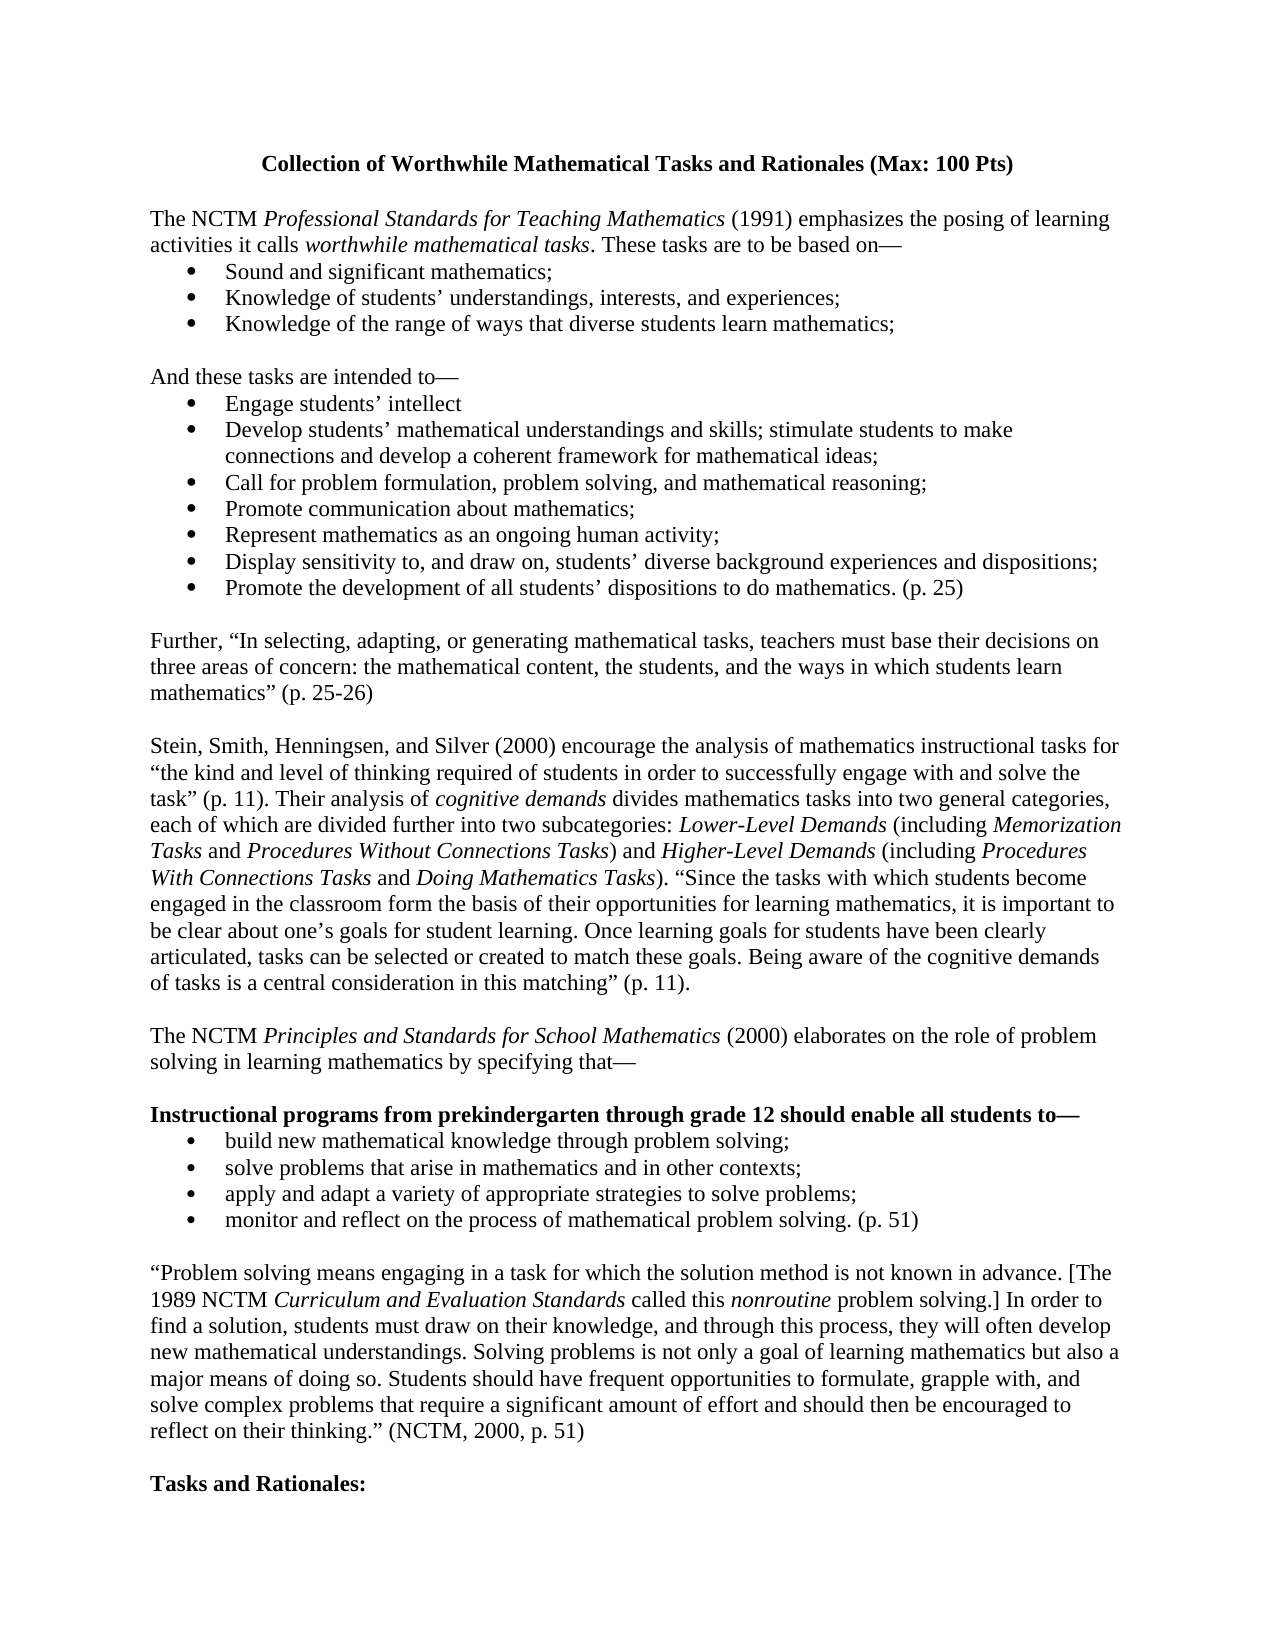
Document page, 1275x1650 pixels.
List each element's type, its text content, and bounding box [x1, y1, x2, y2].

list apply and adapt a variety of appropriate strategies to solve problems; [187, 1180, 1125, 1207]
list Call for problem formulation, problem solving, and mathematical reasoning; [187, 469, 1125, 495]
text Collection of Worthwhile Mathematical Tasks and Rationales (Max: 100 Pts) [150, 150, 1125, 205]
list monitor and reflect on the process of mathematical problem solving. (p. 51) [187, 1207, 1125, 1233]
list Engage students’ intellect [187, 389, 1125, 416]
text Tasks and Rationales: [150, 1470, 1125, 1496]
list Display sensitivity to, and draw on, students’ diverse background experiences and dispositions; [187, 548, 1125, 574]
list Promote communication about mathematics; [187, 495, 1125, 521]
list build new mathematical knowledge through problem solving; [187, 1127, 1125, 1154]
list Represent mathematics as an ongoing human activity; [187, 521, 1125, 548]
list Sound and significant mathematics; [187, 258, 1125, 284]
text Further, “In selecting, adapting, or generating mathematical tasks, teachers must base their decisions on three areas of concern: the mathematical content, the students, and the ways in which students learn mathematics” (p. 25-26) [150, 627, 1125, 706]
list Promote the development of all students’ dispositions to do mathematics. (p. 25) [187, 574, 1125, 600]
text The NCTM Professional Standards for Teaching Mathematics (1991) emphasizes the posing of learning activities it calls worthwhile mathematical tasks. These tasks are to be based on— [150, 205, 1125, 258]
list Knowledge of the range of ways that diverse students learn mathematics; [187, 311, 1125, 337]
list Knowledge of students’ understandings, interests, and experiences; [187, 284, 1125, 311]
list solve problems that arise in mathematics and in other contexts; [187, 1154, 1125, 1180]
text Instructional programs from prekindergarten through grade 12 should enable all students to— [150, 1101, 1125, 1127]
list Develop students’ mathematical understandings and skills; stimulate students to make connections and develop a coherent framework for mathematical ideas; [187, 416, 1125, 469]
text And these tasks are intended to— [150, 363, 1125, 389]
text The NCTM Principles and Standards for School Mathematics (2000) elaborates on the role of problem solving in learning mathematics by specifying that— [150, 1022, 1125, 1075]
text “Problem solving means engaging in a task for which the solution method is not known in advance. [The 1989 NCTM Curriculum and Evaluation Standards called this nonroutine problem solving.] In order to find a solution, students must draw on their knowledge, and through this process, they will often develop new mathematical understandings. Solving problems is not only a goal of learning mathematics but also a major means of doing so. Students should have frequent opportunities to formulate, grapple with, and solve complex problems that require a significant amount of effort and should then be encouraged to reflect on their thinking.” (NCTM, 2000, p. 51) [150, 1259, 1125, 1444]
text Stein, Smith, Henningsen, and Silver (2000) encourage the analysis of mathematics instructional tasks for “the kind and level of thinking required of students in order to successfully engage with and solve the task” (p. 11). Their analysis of cognitive demands divides mathematics tasks into two general categories, each of which are divided further into two subcategories: Lower-Level Demands (including Memorization Tasks and Procedures Without Connections Tasks) and Higher-Level Demands (including Procedures With Connections Tasks and Doing Mathematics Tasks). “Since the tasks with which students become engaged in the classroom form the basis of their opportunities for learning mathematics, it is important to be clear about one’s goals for student learning. Once learning goals for students have been clearly articulated, tasks can be selected or created to match these goals. Being aware of the cognitive demands of tasks is a central consideration in this matching” (p. 11). [150, 732, 1125, 996]
